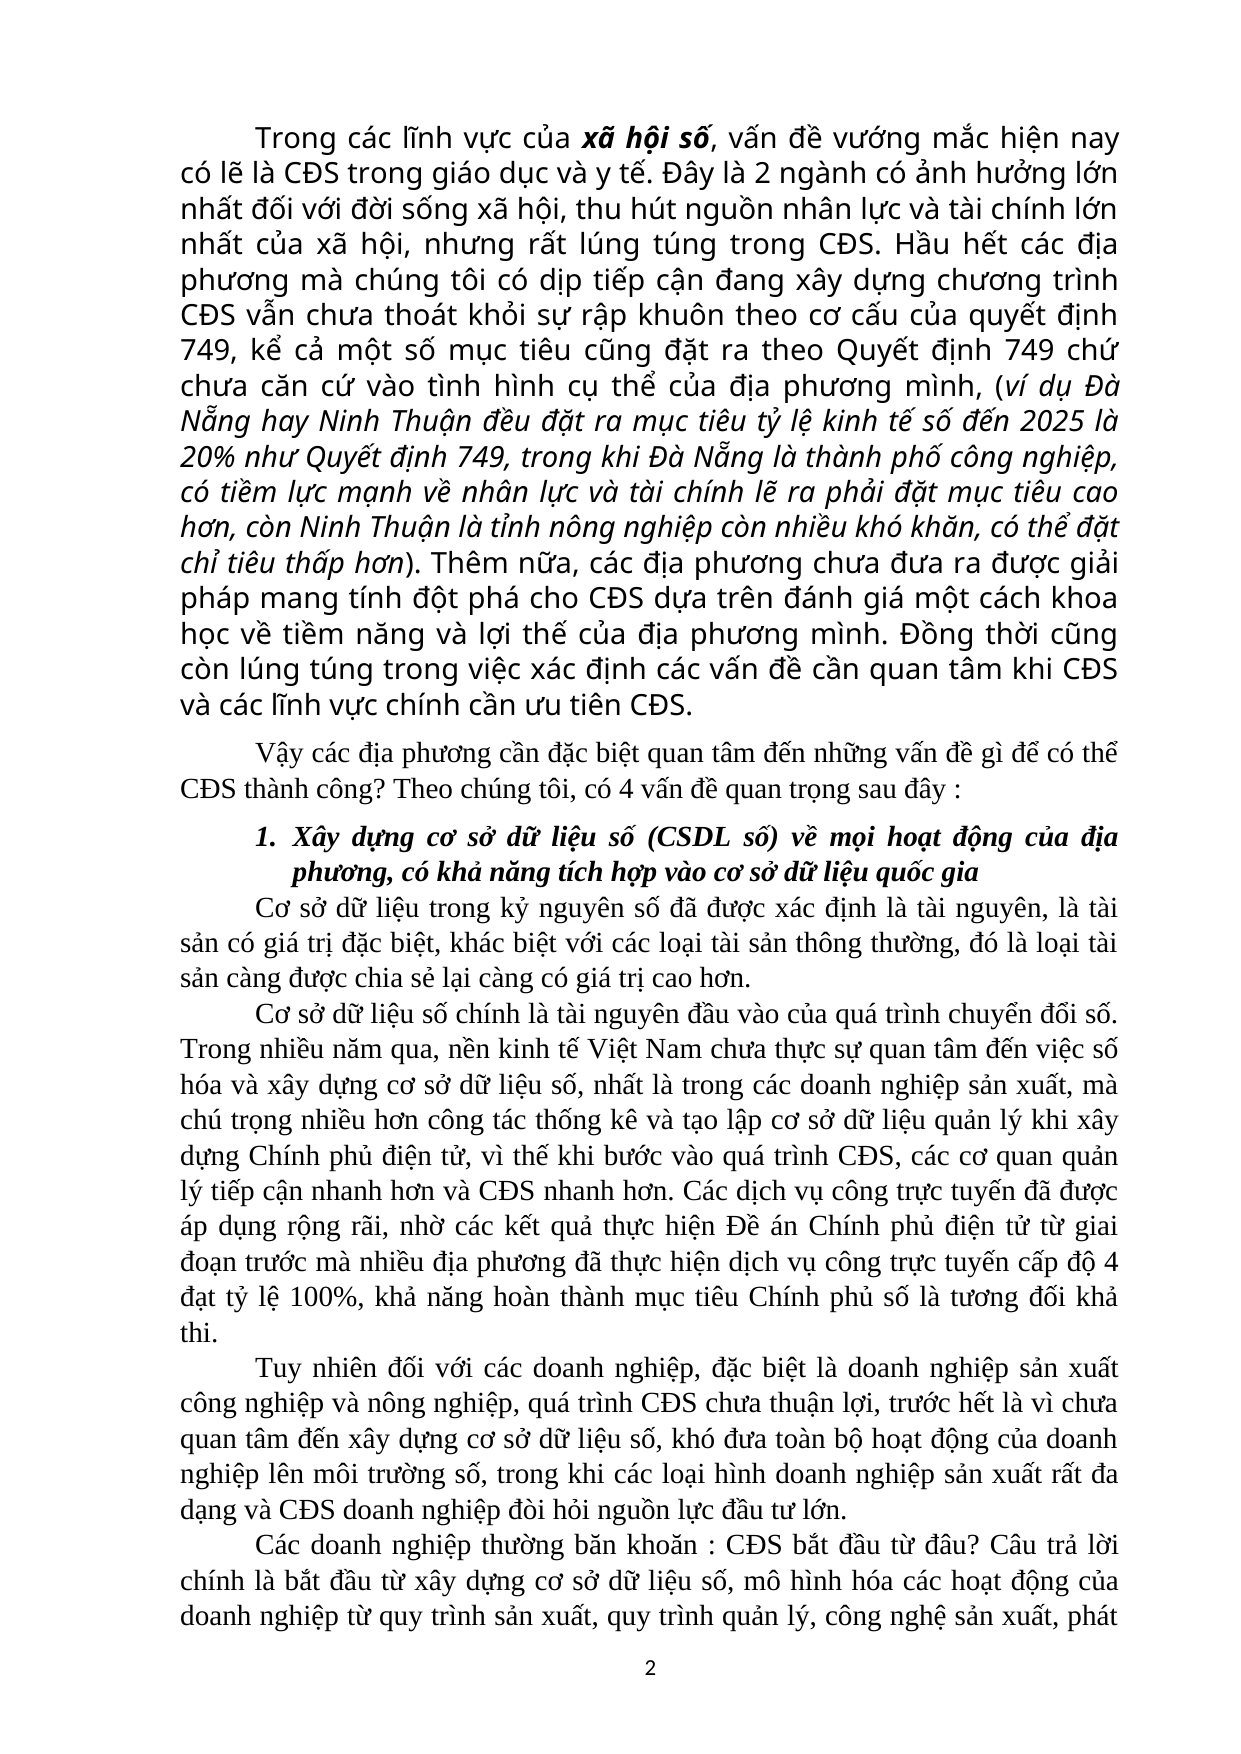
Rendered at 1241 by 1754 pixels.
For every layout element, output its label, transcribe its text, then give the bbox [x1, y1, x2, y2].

list Cơ sở dữ liệu trong kỷ nguyên số đã được xác định là tài nguyên, là tài sản có giá trị đặc biệt, khác biệt với các loại tài sản thông thường, đó là loại tài sản càng được chia sẻ lại càng có giá trị cao hơn. [180, 889, 1120, 995]
list Xây dựng cơ sở dữ liệu số (CSDL số) về mọi hoạt động của địa phương, có khả năng tích hợp vào cơ sở dữ liệu quốc gia [255, 818, 1120, 889]
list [180, 1526, 1120, 1632]
text Vậy các địa phương cần đặc biệt quan tâm đến những vấn đề gì để có thể CĐS thành công? Theo chúng tôi, có 4 vấn đề quan trọng sau đây : [180, 734, 1120, 805]
list Cơ sở dữ liệu số chính là tài nguyên đầu vào của quá trình chuyển đổi số. Trong nhiều năm qua, nền kinh tế Việt Nam chưa thực sự quan tâm đến việc số hóa và xây dựng cơ sở dữ liệu số, nhất là trong các doanh nghiệp sản xuất, mà chú trọng nhiều hơn công tác thống kê và tạo lập cơ sở dữ liệu quản lý khi xây dựng Chính phủ điện tử, vì thế khi bước vào quá trình CĐS, các cơ quan quản lý tiếp cận nhanh hơn và CĐS nhanh hơn. Các dịch vụ công trực tuyến đã được áp dụng rộng rãi, nhờ các kết quả thực hiện Đề án Chính phủ điện tử từ giai đoạn trước mà nhiều địa phương đã thực hiện dịch vụ công trực tuyến cấp độ 4 đạt tỷ lệ 100%, khả năng hoàn thành mục tiêu Chính phủ số là tương đối khả thi. [180, 995, 1120, 1349]
list Tuy nhiên đối với các doanh nghiệp, đặc biệt là doanh nghiệp sản xuất công nghiệp và nông nghiệp, quá trình CĐS chưa thuận lợi, trước hết là vì chưa quan tâm đến xây dựng cơ sở dữ liệu số, khó đưa toàn bộ hoạt động của doanh nghiệp lên môi trường số, trong khi các loại hình doanh nghiệp sản xuất rất đa dạng và CĐS doanh nghiệp đòi hỏi nguồn lực đầu tư lớn. [180, 1349, 1120, 1526]
list Trong các lĩnh vực của xã hội số, vấn đề vướng mắc hiện nay có lẽ là CĐS trong giáo dục và y tế. Đây là 2 ngành có ảnh hưởng lớn nhất đối với đời sống xã hội, thu hút nguồn nhân lực và tài chính lớn nhất của xã hội, nhưng rất lúng túng trong CĐS. Hầu hết các địa phương mà chúng tôi có dịp tiếp cận đang xây dựng chương trình CĐS vẫn chưa thoát khỏi sự rập khuôn theo cơ cấu của quyết định 749, kể cả một số mục tiêu cũng đặt ra theo Quyết định 749 chứ chưa căn cứ vào tình hình cụ thể của địa phương mình, (ví dụ Đà Nẵng hay Ninh Thuận đều đặt ra mục tiêu tỷ lệ kinh tế số đến 2025 là 20% như Quyết định 749, trong khi Đà Nẵng là thành phố công nghiệp, có tiềm lực mạnh về nhân lực và tài chính lẽ ra phải đặt mục tiêu cao hơn, còn Ninh Thuận là tỉnh nông nghiệp còn nhiều khó khăn, có thể đặt chỉ tiêu thấp hơn). Thêm nữa, các địa phương chưa đưa ra được giải pháp mang tính đột phá cho CĐS dựa trên đánh giá một cách khoa học về tiềm năng và lợi thế của địa phương mình. Đồng thời cũng còn lúng túng trong việc xác định các vấn đề cần quan tâm khi CĐS và các lĩnh vực chính cần ưu tiên CĐS. [180, 120, 1120, 722]
